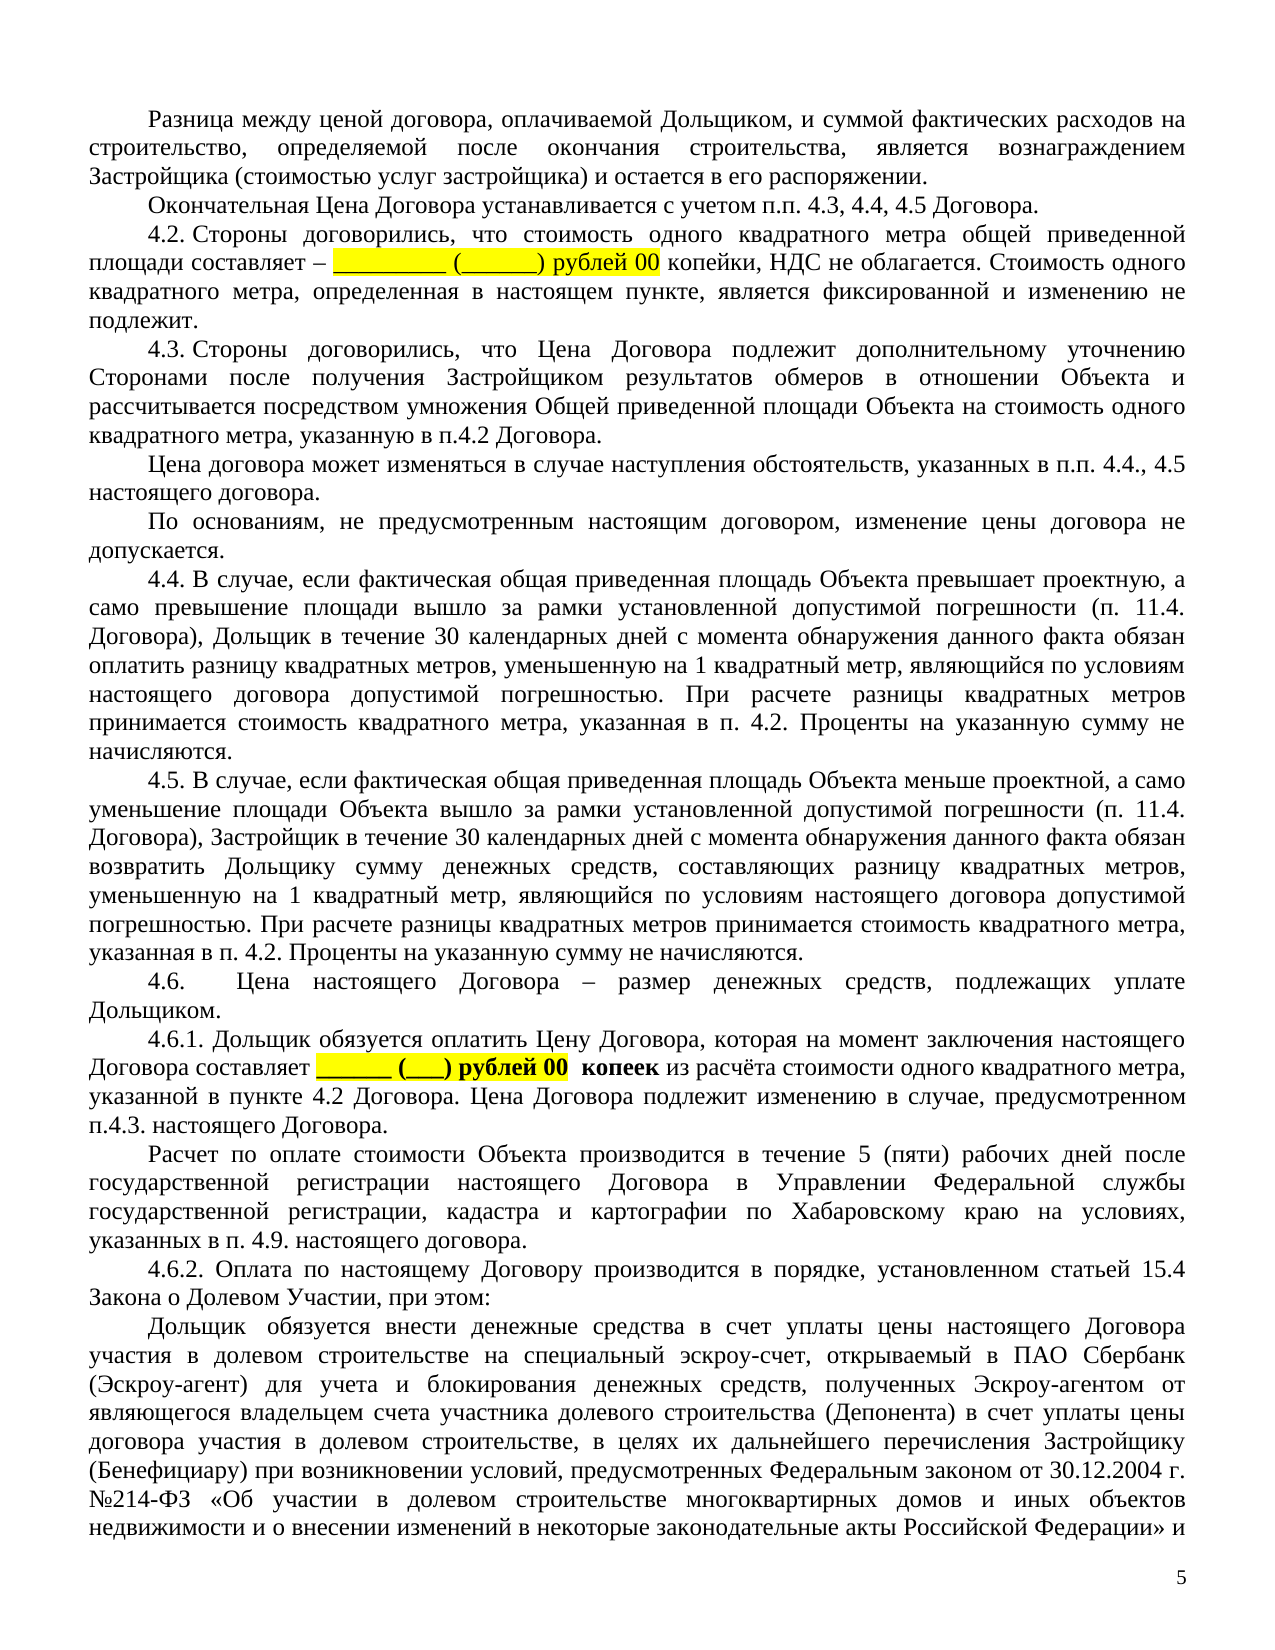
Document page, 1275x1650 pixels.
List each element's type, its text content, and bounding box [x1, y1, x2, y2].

text Расчет по оплате стоимости Объекта производится в течение 5 (пяти) рабочих дней после государственной регистрации настоящего Договора в Управлении Федеральной службы государственной регистрации, кадастра и картографии по Хабаровскому краю на условиях, указанных в п. 4.9. настоящего договора. [89, 1139, 1186, 1254]
text По основаниям, не предусмотренным настоящим договором, изменение цены договора не допускается. [89, 506, 1186, 564]
list Стороны договорились, что Цена Договора подлежит дополнительному уточнению Сторонами после получения Застройщиком результатов обмеров в отношении Объекта и рассчитывается посредством умножения Общей приведенной площади Объекта на стоимость одного квадратного метра, указанную в п.4.2 Договора. [89, 334, 1186, 449]
list В случае, если фактическая общая приведенная площадь Объекта меньше проектной, а само уменьшение площади Объекта вышло за рамки установленной допустимой погрешности (п. 11.4. Договора), Застройщик в течение 30 календарных дней с момента обнаружения данного факта обязан возвратить Дольщику сумму денежных средств, составляющих разницу квадратных метров, уменьшенную на 1 квадратный метр, являющийся по условиям настоящего договора допустимой погрешностью. При расчете разницы квадратных метров принимается стоимость квадратного метра, указанная в п. 4.2. Проценты на указанную сумму не начисляются. [89, 765, 1186, 966]
text 4.6.2. Оплата по настоящему Договору производится в порядке, установленном статьей 15.4 Закона о Долевом Участии, при этом: [89, 1254, 1186, 1311]
list В случае, если фактическая общая приведенная площадь Объекта превышает проектную, а само превышение площади вышло за рамки установленной допустимой погрешности (п. 11.4. Договора), Дольщик в течение 30 календарных дней с момента обнаружения данного факта обязан оплатить разницу квадратных метров, уменьшенную на 1 квадратный метр, являющийся по условиям настоящего договора допустимой погрешностью. При расчете разницы квадратных метров принимается стоимость квадратного метра, указанная в п. 4.2. Проценты на указанную сумму не начисляются. [89, 564, 1186, 765]
text Цена договора может изменяться в случае наступления обстоятельств, указанных в п.п. 4.4., 4.5 настоящего договора. [89, 449, 1186, 506]
list Стороны договорились, что стоимость одного квадратного метра общей приведенной площади составляет – _________ (______) рублей 00 копейки, НДС не облагается. Стоимость одного квадратного метра, определенная в настоящем пункте, является фиксированной и изменению не подлежит. [89, 219, 1186, 334]
text Окончательная Цена Договора устанавливается с учетом п.п. 4.3, 4.4, 4.5 Договора. [89, 190, 1186, 219]
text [89, 1311, 1186, 1541]
text 4.6.1. Дольщик обязуется оплатить Цену Договора, которая на момент заключения настоящего Договора составляет ______ (___) рублей 00 копеек из расчёта стоимости одного квадратного метра, указанной в пункте 4.2 Договора. Цена Договора подлежит изменению в случае, предусмотренном п.4.3. настоящего Договора. [89, 1024, 1186, 1139]
text Разница между ценой договора, оплачиваемой Дольщиком, и суммой фактических расходов на строительство, определяемой после окончания строительства, является вознаграждением Застройщика (стоимостью услуг застройщика) и остается в его распоряжении. [89, 104, 1186, 190]
list Цена настоящего Договора – размер денежных средств, подлежащих уплате Дольщиком. [89, 966, 1186, 1024]
